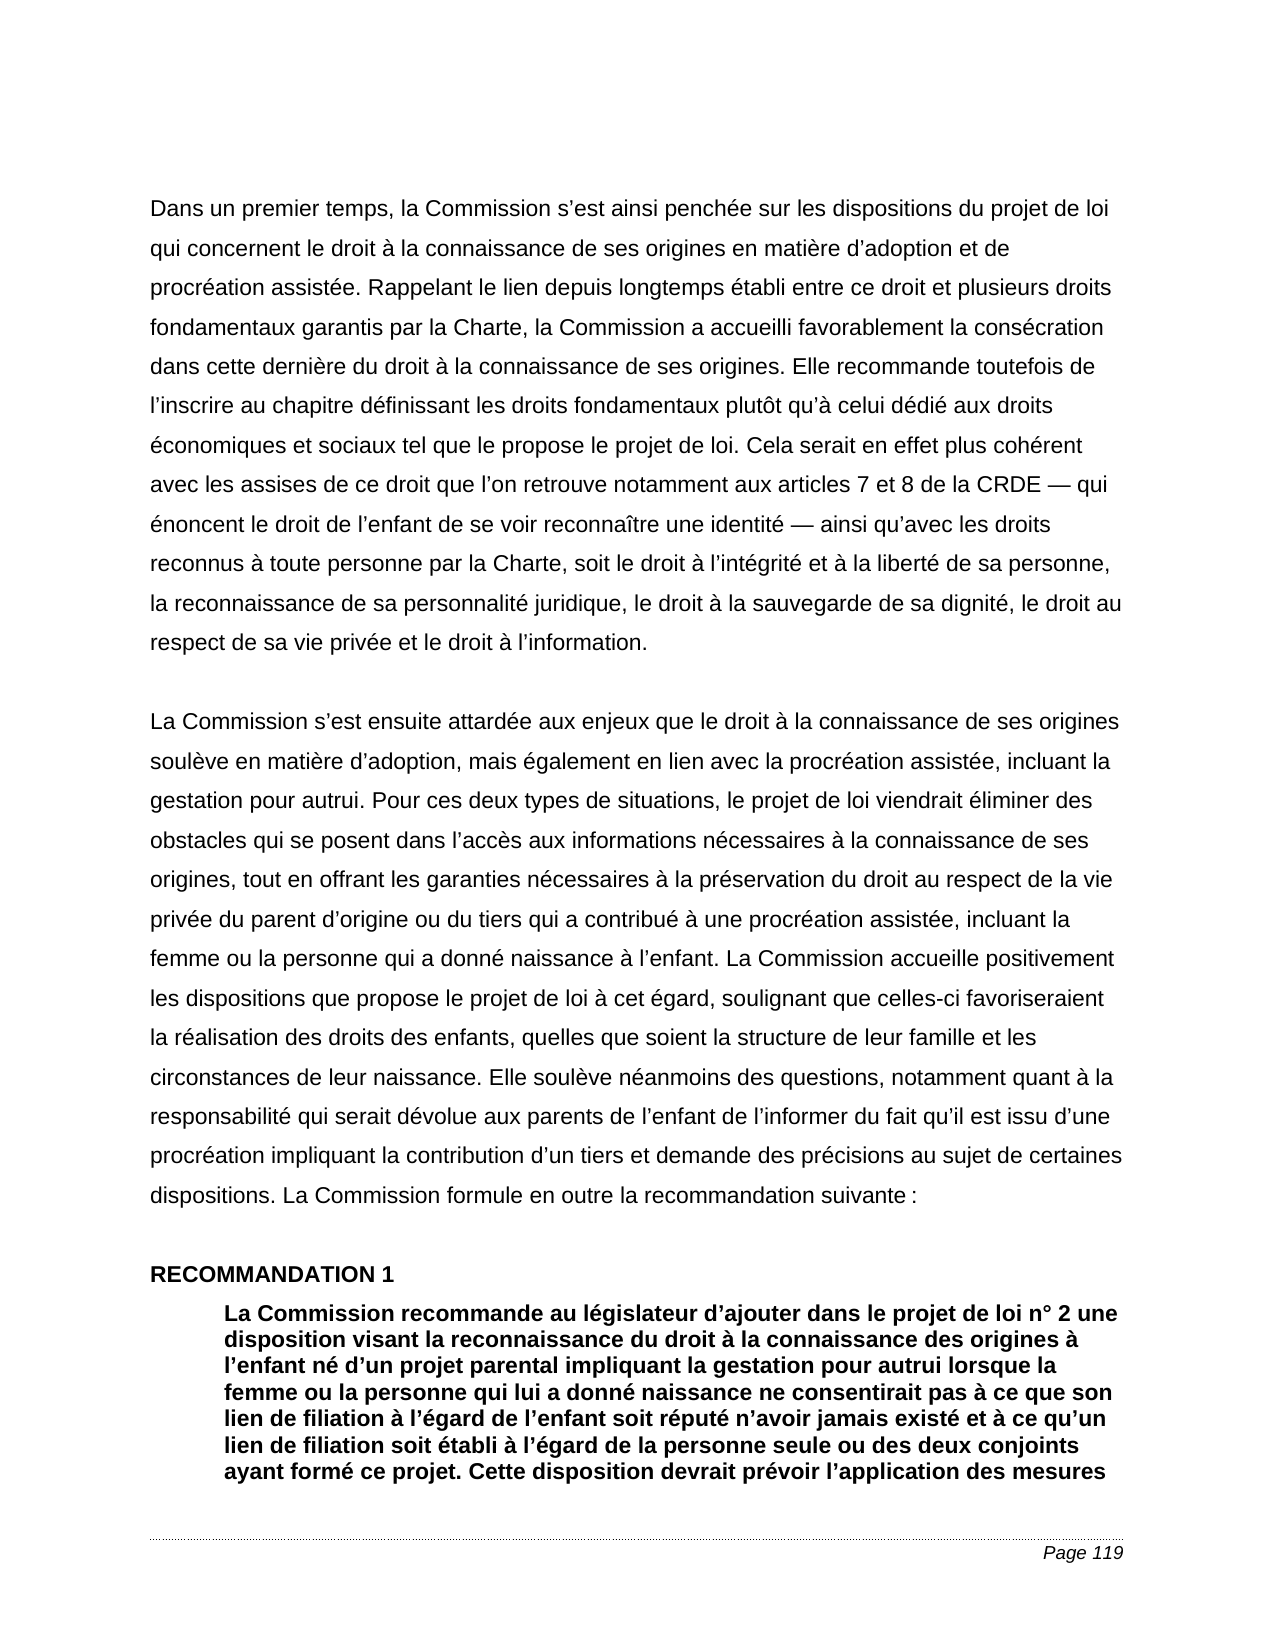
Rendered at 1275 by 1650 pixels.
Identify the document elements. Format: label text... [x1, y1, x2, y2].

text La Commission s’est ensuite attardée aux enjeux que le droit à la connaissance de ses origines soulève en matière d’adoption, mais également en lien avec la procréation assistée, incluant la gestation pour autrui. Pour ces deux types de situations, le projet de loi viendrait éliminer des obstacles qui se posent dans l’accès aux informations nécessaires à la connaissance de ses origines, tout en offrant les garanties nécessaires à la préservation du droit au respect de la vie privée du parent d’origine ou du tiers qui a contribué à une procréation assistée, incluant la femme ou la personne qui a donné naissance à l’enfant. La Commission accueille positivement les dispositions que propose le projet de loi à cet égard, soulignant que celles-ci favoriseraient la réalisation des droits des enfants, quelles que soient la structure de leur famille et les circonstances de leur naissance. Elle soulève néanmoins des questions, notamment quant à la responsabilité qui serait dévolue aux parents de l’enfant de l’informer du fait qu’il est issu d’une procréation impliquant la contribution d’un tiers et demande des précisions au sujet de certaines dispositions. La Commission formule en outre la recommandation suivante : [150, 708, 1125, 1208]
text RECOMMANDATION 1 [150, 1261, 1125, 1287]
text Dans un premier temps, la Commission s’est ainsi penchée sur les dispositions du projet de loi qui concernent le droit à la connaissance de ses origines en matière d’adoption et de procréation assistée. Rappelant le lien depuis longtemps établi entre ce droit et plusieurs droits fondamentaux garantis par la Charte, la Commission a accueilli favorablement la consécration dans cette dernière du droit à la connaissance de ses origines. Elle recommande toutefois de l’inscrire au chapitre définissant les droits fondamentaux plutôt qu’à celui dédié aux droits économiques et sociaux tel que le propose le projet de loi. Cela serait en effet plus cohérent avec les assises de ce droit que l’on retrouve notamment aux articles 7 et 8 de la CRDE — qui énoncent le droit de l’enfant de se voir reconnaître une identité — ainsi qu’avec les droits reconnus à toute personne par la Charte, soit le droit à l’intégrité et à la liberté de sa personne, la reconnaissance de sa personnalité juridique, le droit à la sauvegarde de sa dignité, le droit au respect de sa vie privée et le droit à l’information. [150, 195, 1125, 656]
